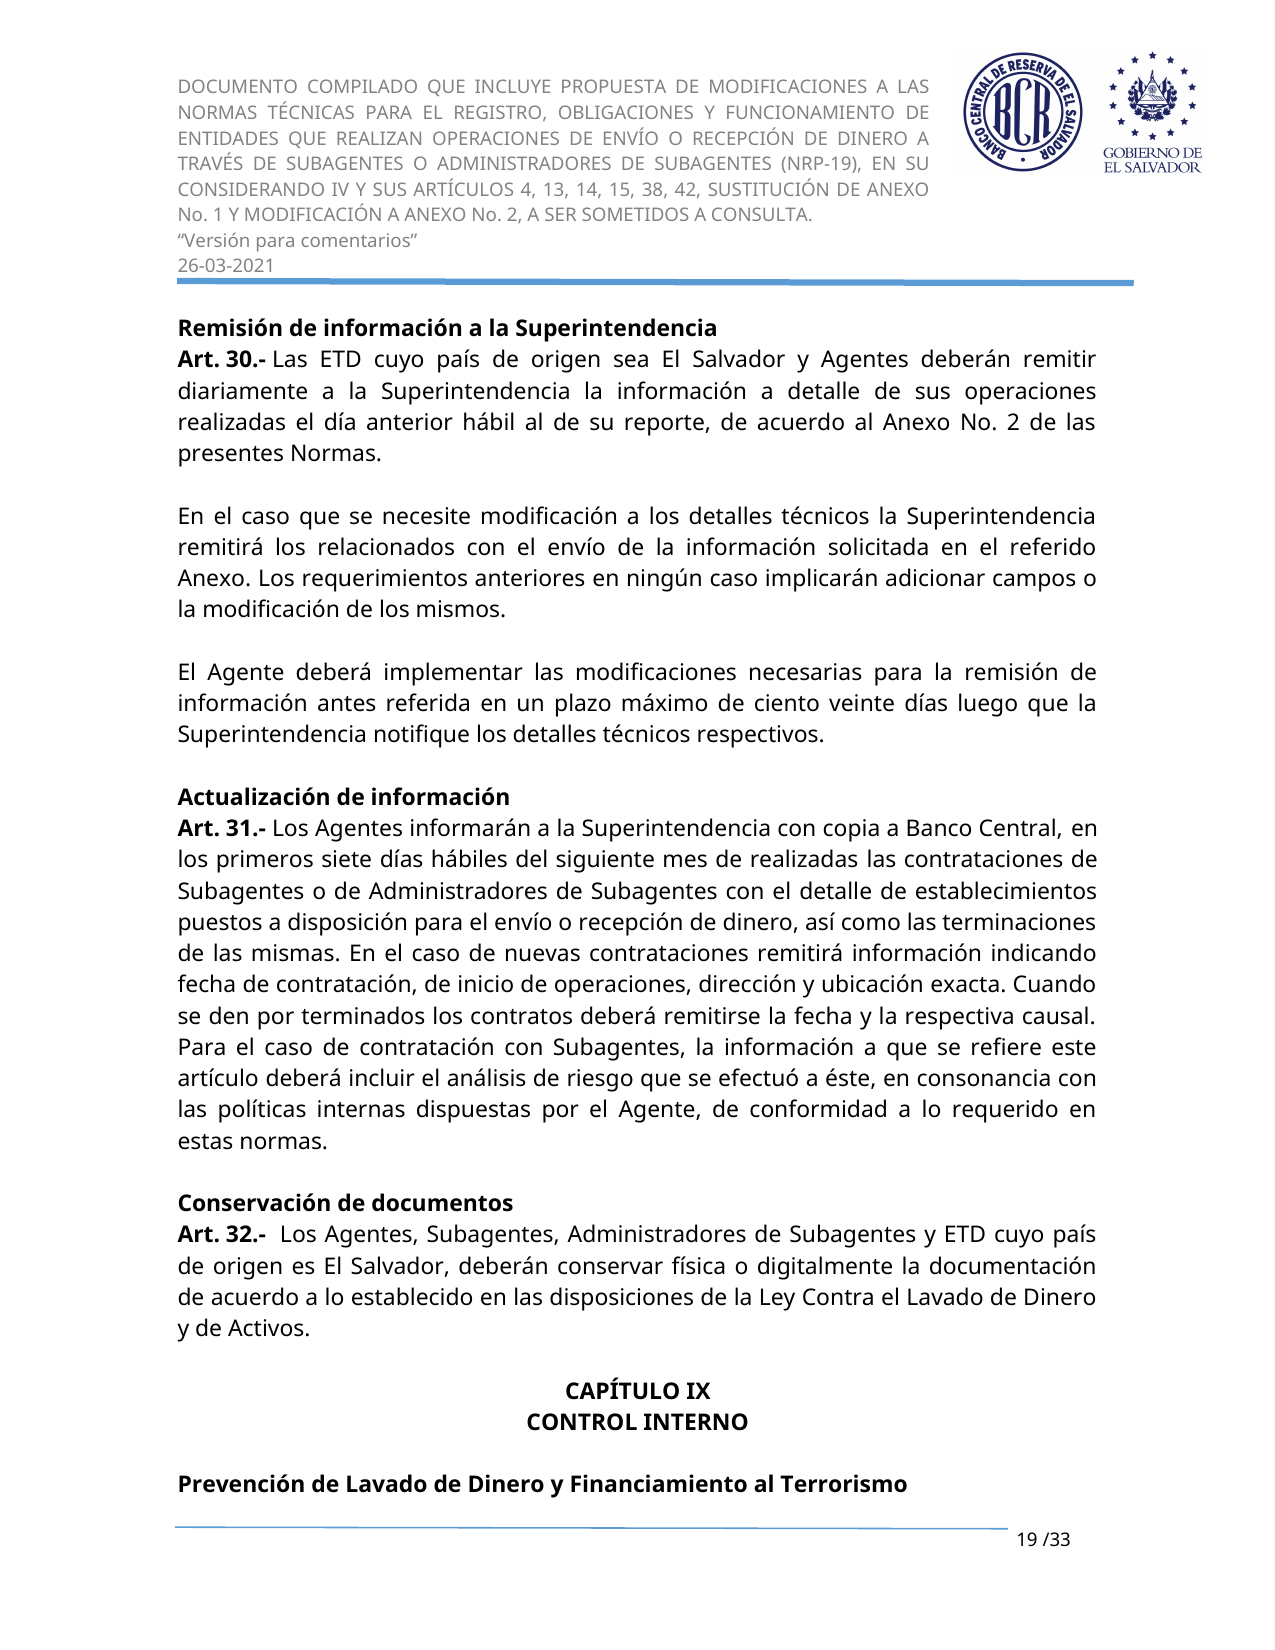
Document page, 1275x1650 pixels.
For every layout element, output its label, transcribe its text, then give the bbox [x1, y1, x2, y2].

list Los Agentes, Subagentes, Administradores de Subagentes y ETD cuyo país de origen es El Salvador, deberán conservar física o digitalmente la documentación de acuerdo a lo establecido en las disposiciones de la Ley Contra el Lavado de Dinero y de Activos. [177, 1218, 1098, 1343]
text Conservación de documentos [177, 1187, 1098, 1218]
text CAPÍTULO IX [177, 1374, 1098, 1406]
text Remisión de información a la Superintendencia [177, 312, 1098, 343]
text CONTROL INTERNO [177, 1406, 1098, 1437]
text Actualización de información [177, 781, 1098, 812]
text En el caso que se necesite modificación a los detalles técnicos la Superintendencia remitirá los relacionados con el envío de la información solicitada en el referido Anexo. Los requerimientos anteriores en ningún caso implicarán adicionar campos o la modificación de los mismos. [177, 499, 1098, 624]
list Los Agentes informarán a la Superintendencia con copia a Banco Central, en los primeros siete días hábiles del siguiente mes de realizadas las contrataciones de Subagentes o de Administradores de Subagentes con el detalle de establecimientos puestos a disposición para el envío o recepción de dinero, así como las terminaciones de las mismas. En el caso de nuevas contrataciones remitirá información indicando fecha de contratación, de inicio de operaciones, dirección y ubicación exacta. Cuando se den por terminados los contratos deberá remitirse la fecha y la respectiva causal. Para el caso de contratación con Subagentes, la información a que se refiere este artículo deberá incluir el análisis de riesgo que se efectuó a éste, en consonancia con las políticas internas dispuestas por el Agente, de conformidad a lo requerido en estas normas. [177, 812, 1098, 1156]
list Las ETD cuyo país de origen sea El Salvador y Agentes deberán remitir diariamente a la Superintendencia la información a detalle de sus operaciones realizadas el día anterior hábil al de su reporte, de acuerdo al Anexo No. 2 de las presentes Normas. [177, 343, 1098, 468]
picture [956, 48, 1207, 176]
text El Agente deberá implementar las modificaciones necesarias para la remisión de información antes referida en un plazo máximo de ciento veinte días luego que la Superintendencia notifique los detalles técnicos respectivos. [177, 656, 1098, 749]
text Prevención de Lavado de Dinero y Financiamiento al Terrorismo [177, 1468, 1098, 1499]
